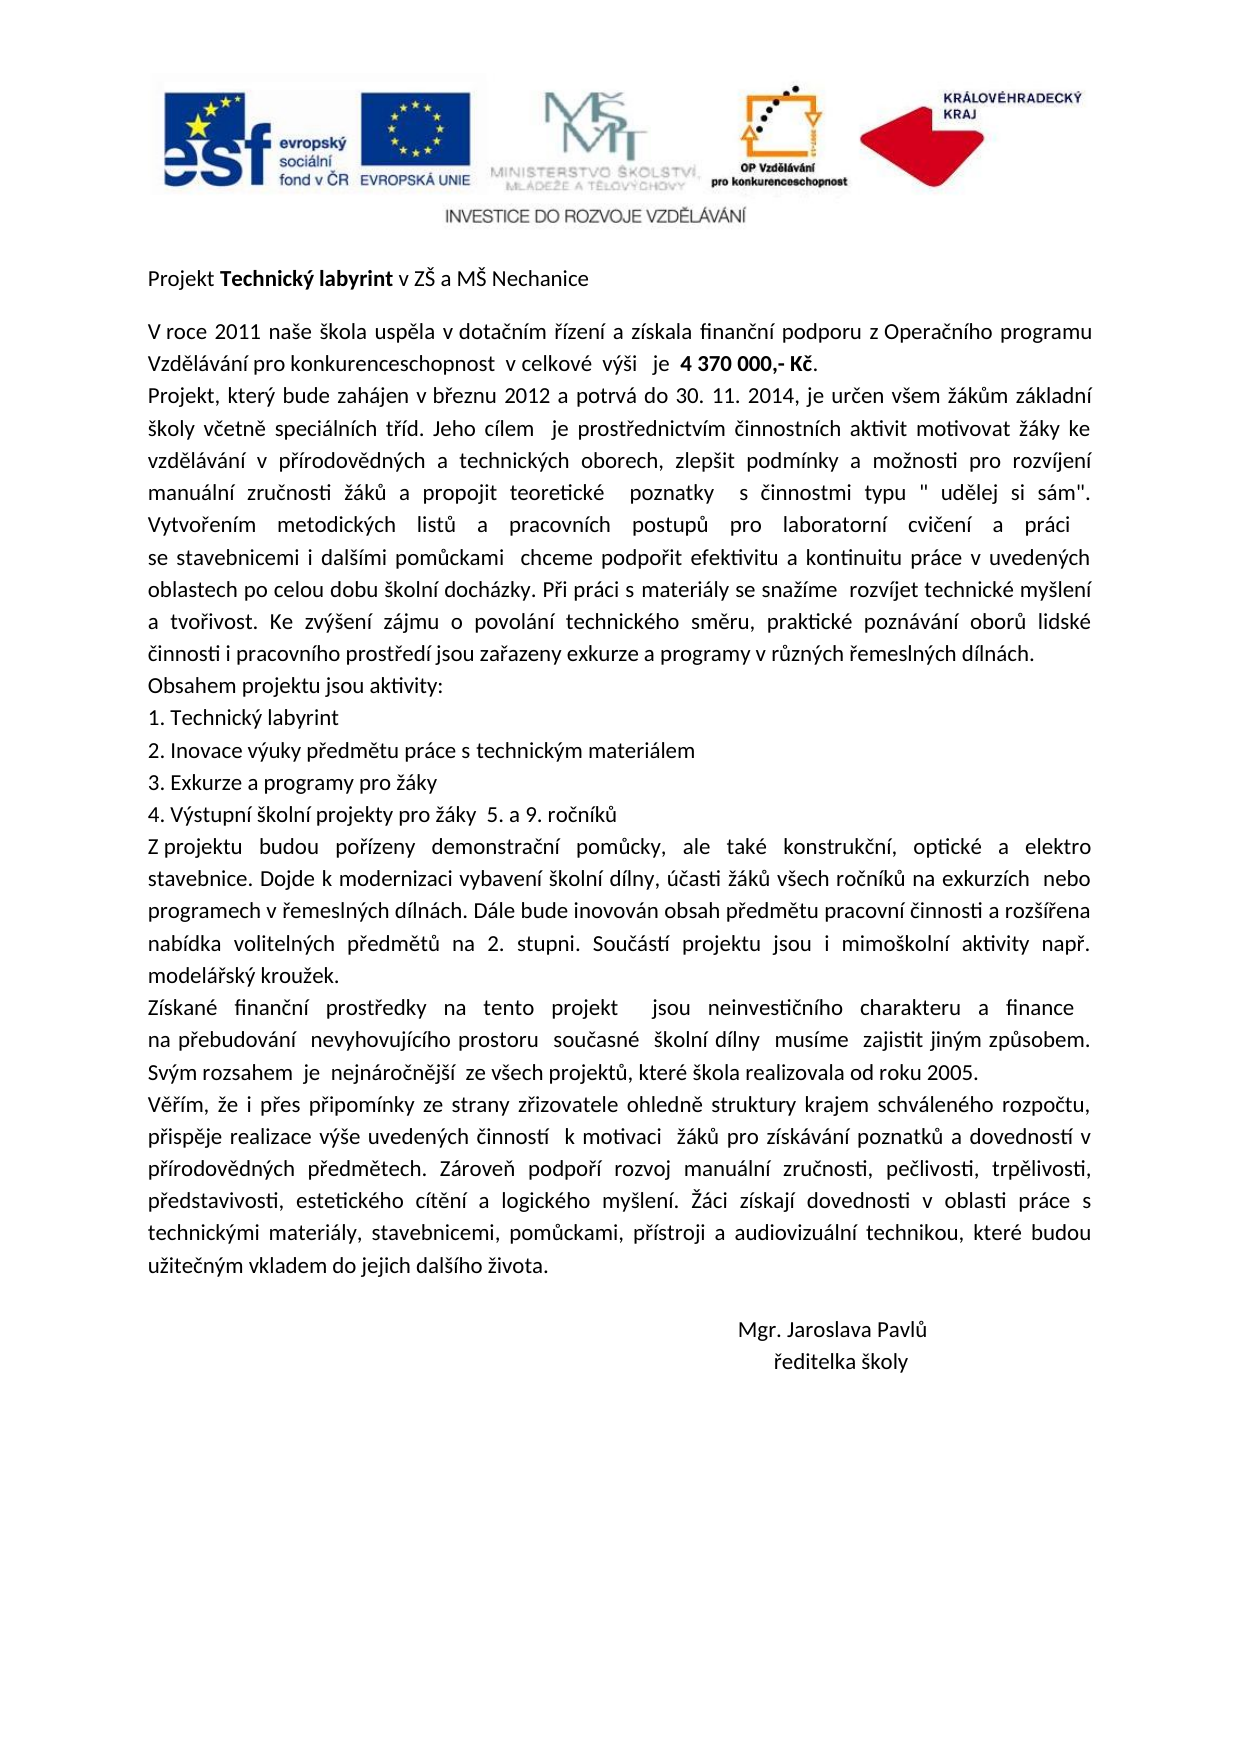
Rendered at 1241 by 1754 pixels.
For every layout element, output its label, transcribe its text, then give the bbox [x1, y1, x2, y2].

text Věřím, že i přes připomínky ze strany zřizovatele ohledně struktury krajem schváleného rozpočtu, přispěje realizace výše uvedených činností k motivaci žáků pro získávání poznatků a dovedností v přírodovědných předmětech. Zároveň podpoří rozvoj manuální zručnosti, pečlivosti, trpělivosti, představivosti, estetického cítění a logického myšlení. Žáci získají dovednosti v oblasti práce s technickými materiály, stavebnicemi, pomůckami, přístroji a audiovizuální technikou, které budou užitečným vkladem do jejich dalšího života. [148, 1090, 1093, 1279]
text Projekt, který bude zahájen v březnu 2012 a potrvá do 30. 11. 2014, je určen všem žákům základní školy včetně speciálních tříd. Jeho cílem je prostřednictvím činnostních aktivit motivovat žáky ke vzdělávání v přírodovědných a technických oborech, zlepšit podmínky a možnosti pro rozvíjení manuální zručnosti žáků a propojit teoretické poznatky s činnostmi typu " udělej si sám". Vytvořením metodických listů a pracovních postupů pro laboratorní cvičení a práci se stavebnicemi i dalšími pomůckami chceme podpořit efektivitu a kontinuitu práce v uvedených oblastech po celou dobu školní docházky. Při práci s materiály se snažíme rozvíjet technické myšlení a tvořivost. Ke zvýšení zájmu o povolání technického směru, praktické poznávání oborů lidské činnosti i pracovního prostředí jsou zařazeny exkurze a programy v různých řemeslných dílnách. [148, 382, 1093, 667]
text 4. Výstupní školní projekty pro žáky 5. a 9. ročníků [148, 800, 1093, 828]
text Z projektu budou pořízeny demonstrační pomůcky, ale také konstrukční, optické a elektro stavebnice. Dojde k modernizaci vybavení školní dílny, účasti žáků všech ročníků na exkurzích nebo programech v řemeslných dílnách. Dále bude inovován obsah předmětu pracovní činnosti a rozšířena nabídka volitelných předmětů na 2. stupni. Součástí projektu jsou i mimoškolní aktivity např. modelářský kroužek. [148, 832, 1093, 989]
text 2. Inovace výuky předmětu práce s technickým materiálem [148, 736, 1093, 764]
text Obsahem projektu jsou aktivity: [148, 671, 1093, 699]
text Získané finanční prostředky na tento projekt jsou neinvestičního charakteru a finance na přebudování nevyhovujícího prostoru současné školní dílny musíme zajistit jiným způsobem. Svým rozsahem je nejnáročnější ze všech projektů, které škola realizovala od roku 2005. [148, 993, 1093, 1086]
text 1. Technický labyrint [148, 703, 1093, 732]
text Mgr. Jaroslava Pavlů [664, 1315, 1093, 1343]
text Projekt Technický labyrint v ZŠ a MŠ Nechanice [148, 264, 1093, 292]
text ředitelka školy [148, 1347, 1093, 1375]
picture [147, 73, 1094, 237]
text 3. Exkurze a programy pro žáky [148, 768, 1093, 796]
text V roce 2011 naše škola uspěla v dotačním řízení a získala finanční podporu z Operačního programu Vzdělávání pro konkurenceschopnost v celkové výši je 4 370 000,- Kč. [148, 317, 1093, 377]
